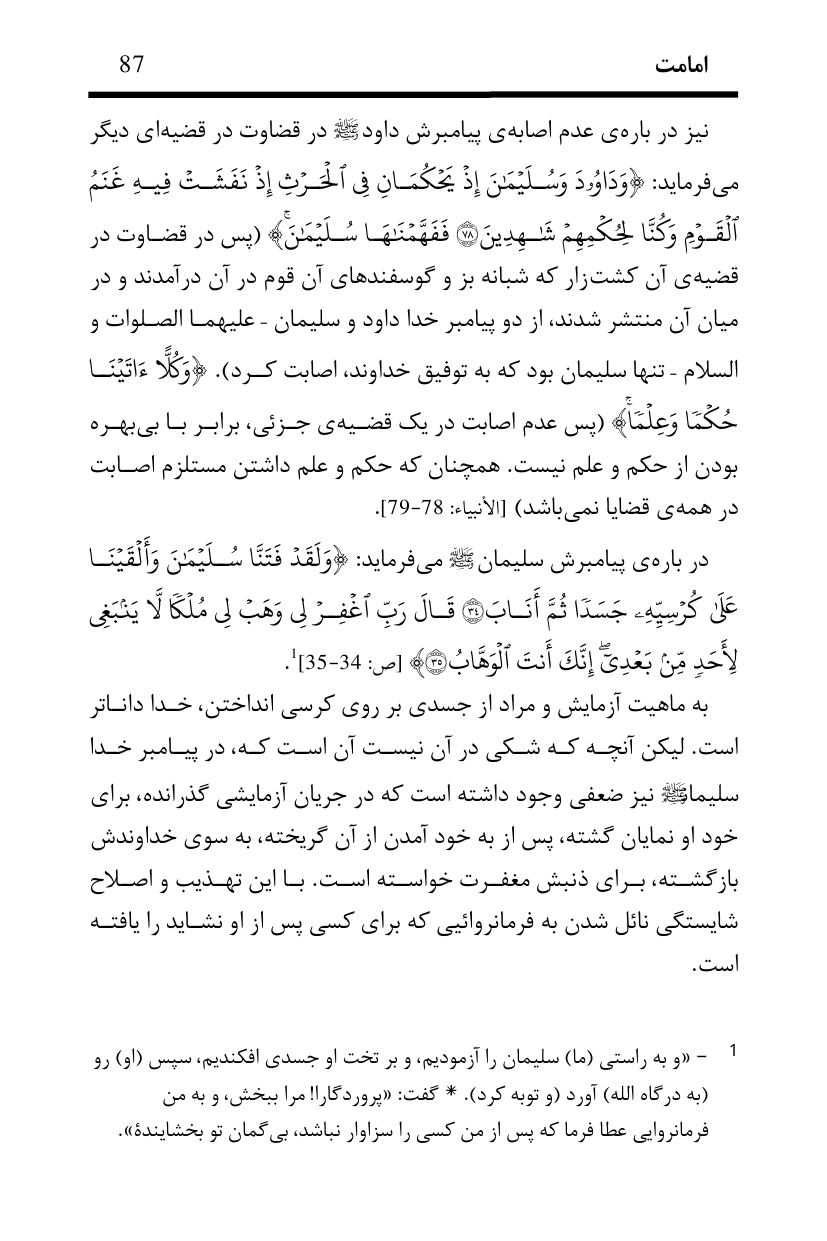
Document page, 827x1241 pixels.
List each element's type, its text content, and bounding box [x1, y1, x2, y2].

text در باره‌ی پیامبرش سلیمان ج می‌فرماید: ﴿وَلَقَدۡ فَتَنَّا سُلَيۡمَٰنَ وَأَلۡقَيۡنَا عَلَىٰ كُرۡسِيِّهِۦ جَسَدٗا ثُمَّ أَنَابَ٣٤ قَالَ رَبِّ ٱغۡفِرۡ لِي وَهَبۡ لِي مُلۡكٗا لَّا يَنۢبَغِي لِأَحَدٖ مِّنۢ بَعۡدِيٓۖ إِنَّكَ أَنتَ ٱلۡوَهَّابُ٣٥﴾ [ص: 34-35]. [89, 532, 738, 687]
text نیز در باره‌ی عدم اصابه‌ی پیامبرش داود ج در قضاوت در قضیه‌ای دیگر می‌فرماید: ﴿وَدَاوُۥدَ وَسُلَيۡمَٰنَ إِذۡ يَحۡكُمَانِ فِي ٱلۡحَرۡثِ إِذۡ نَفَشَتۡ فِيهِ غَنَمُ ٱلۡقَوۡمِ وَكُنَّا لِحُكۡمِهِمۡ شَٰهِدِينَ٧٨ فَفَهَّمۡنَٰهَا سُلَيۡمَٰنَۚ﴾ (پس در قضاوت در قضیه‌ی آن کشت‌زار که شبانه بز و گوسفندهای آن قوم در آن درآمدند و در میان آن منتشر شدند، از دو پیامبر خدا داود و سلیمان – علیهما الصلوات و السلام – تنها سلیمان بود که به توفیق خداوند، اصابت کرد). ﴿وَكُلًّا ءَاتَيۡنَا حُكۡمٗا وَعِلۡمٗاۚ﴾ (پس عدم اصابت در یک قضیه‌ی جزئی، برابر با بی‌بهره بودن از حکم و علم نیست. همچنان که حکم و علم داشتن مستلزم اصابت در همه‌ی قضایا نمی‌باشد) [الأنبیاء: 78-79]. [89, 109, 738, 532]
text به ماهیت آزمایش و مراد از جسدی بر روی کرسی انداختن، خدا داناتر است. لیکن آنچه که شکی در آن نیست آن است که، در پیامبر خدا سلیمانج نیز ضعفی وجود داشته است که در جریان آزمایشی گذرانده، برای خود او نمایان گشته، پس از به خود آمدن از آن گریخته، به‌ سوی خداوندش بازگشته، برای ذنبش مغفرت خواسته است. با این تهذیب و اصلاح شایستگی نائل شدن به فرمانروائیی که برای کسی پس از او نشاید را یافته است. [89, 687, 738, 989]
